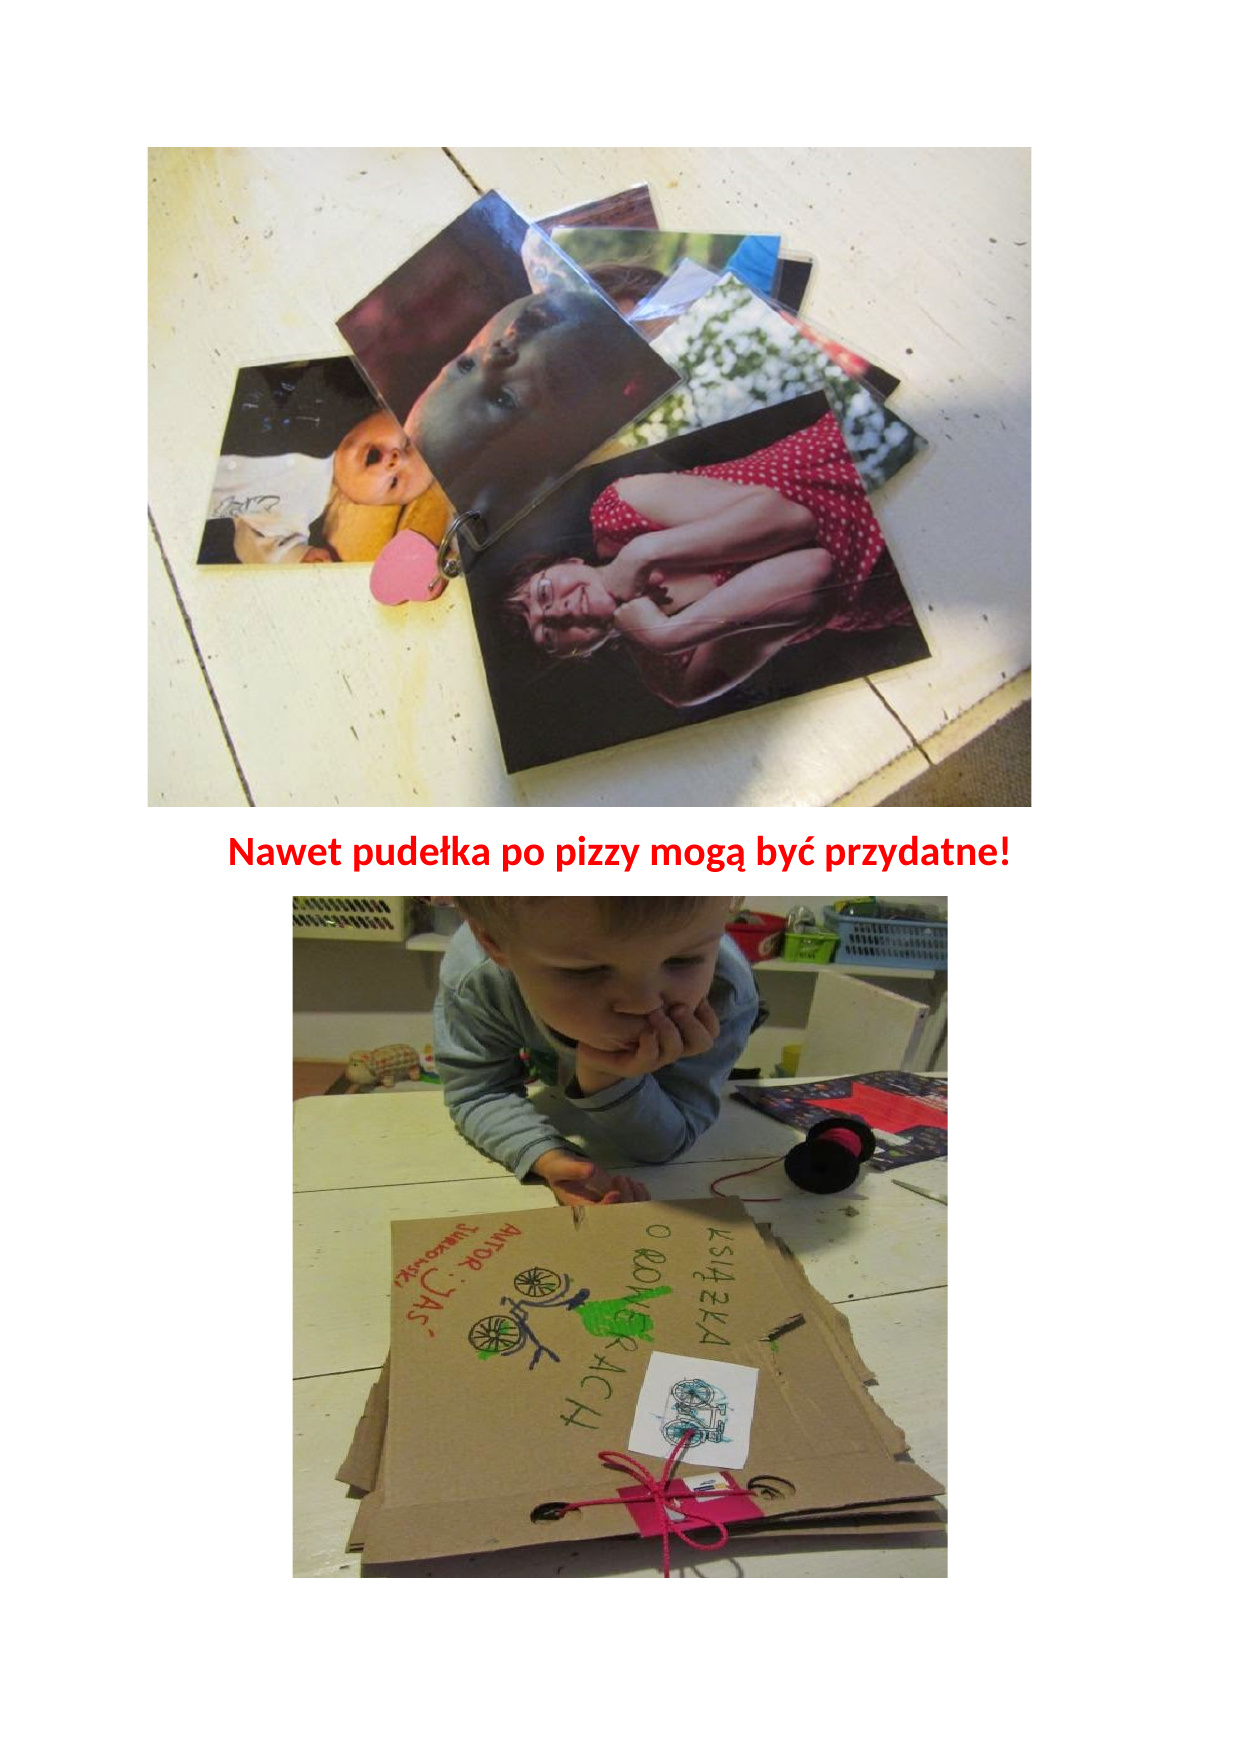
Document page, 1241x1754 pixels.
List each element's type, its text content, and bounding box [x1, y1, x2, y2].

picture [292, 896, 948, 1578]
picture [147, 147, 1032, 807]
text Nawet pudełka po pizzy mogą być przydatne! [148, 825, 1093, 876]
